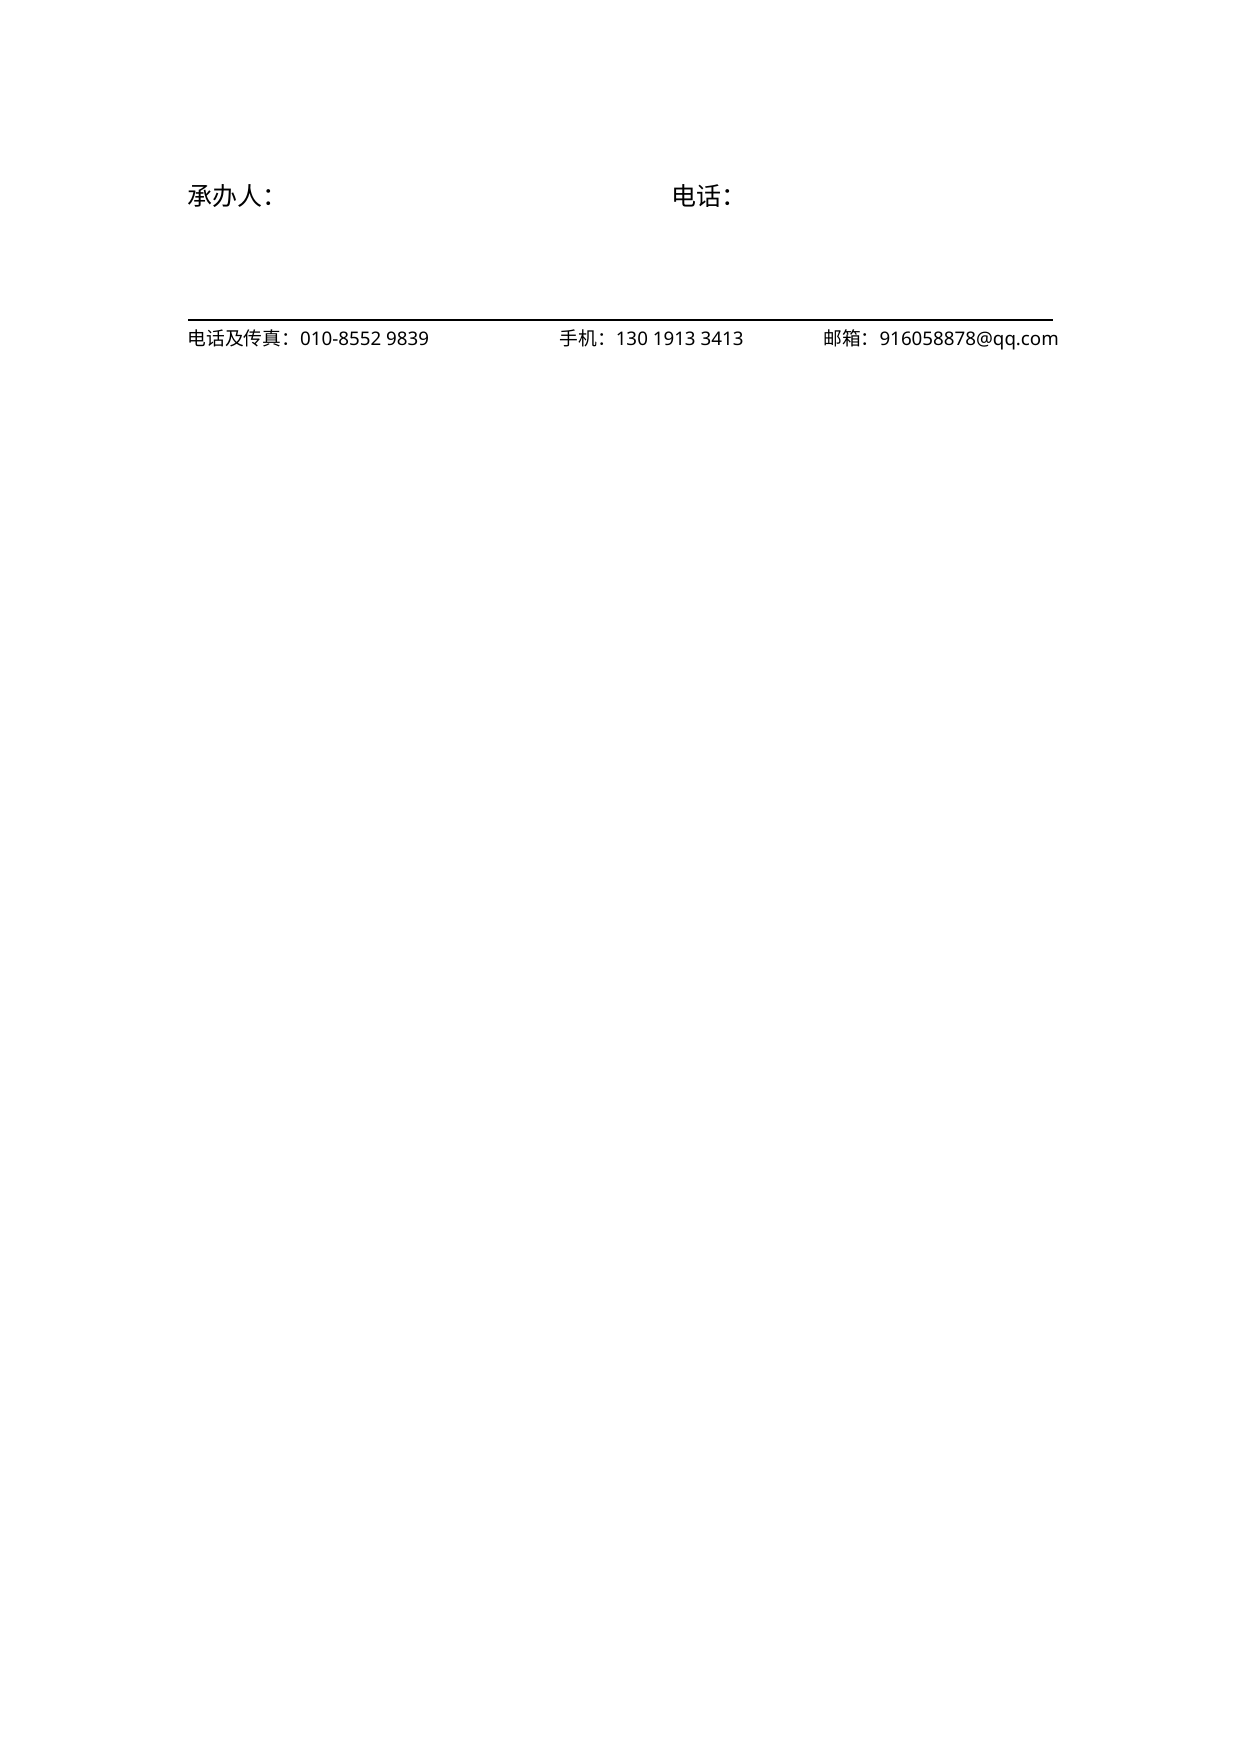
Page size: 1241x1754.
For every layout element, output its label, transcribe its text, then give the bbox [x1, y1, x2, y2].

table_cell 承办人： [176, 162, 660, 252]
table_cell 电话： [660, 162, 1059, 252]
text 电话及传真：010-8552 9839 手机：130 1913 3413 邮箱：916058878@qq.com [187, 321, 1053, 353]
